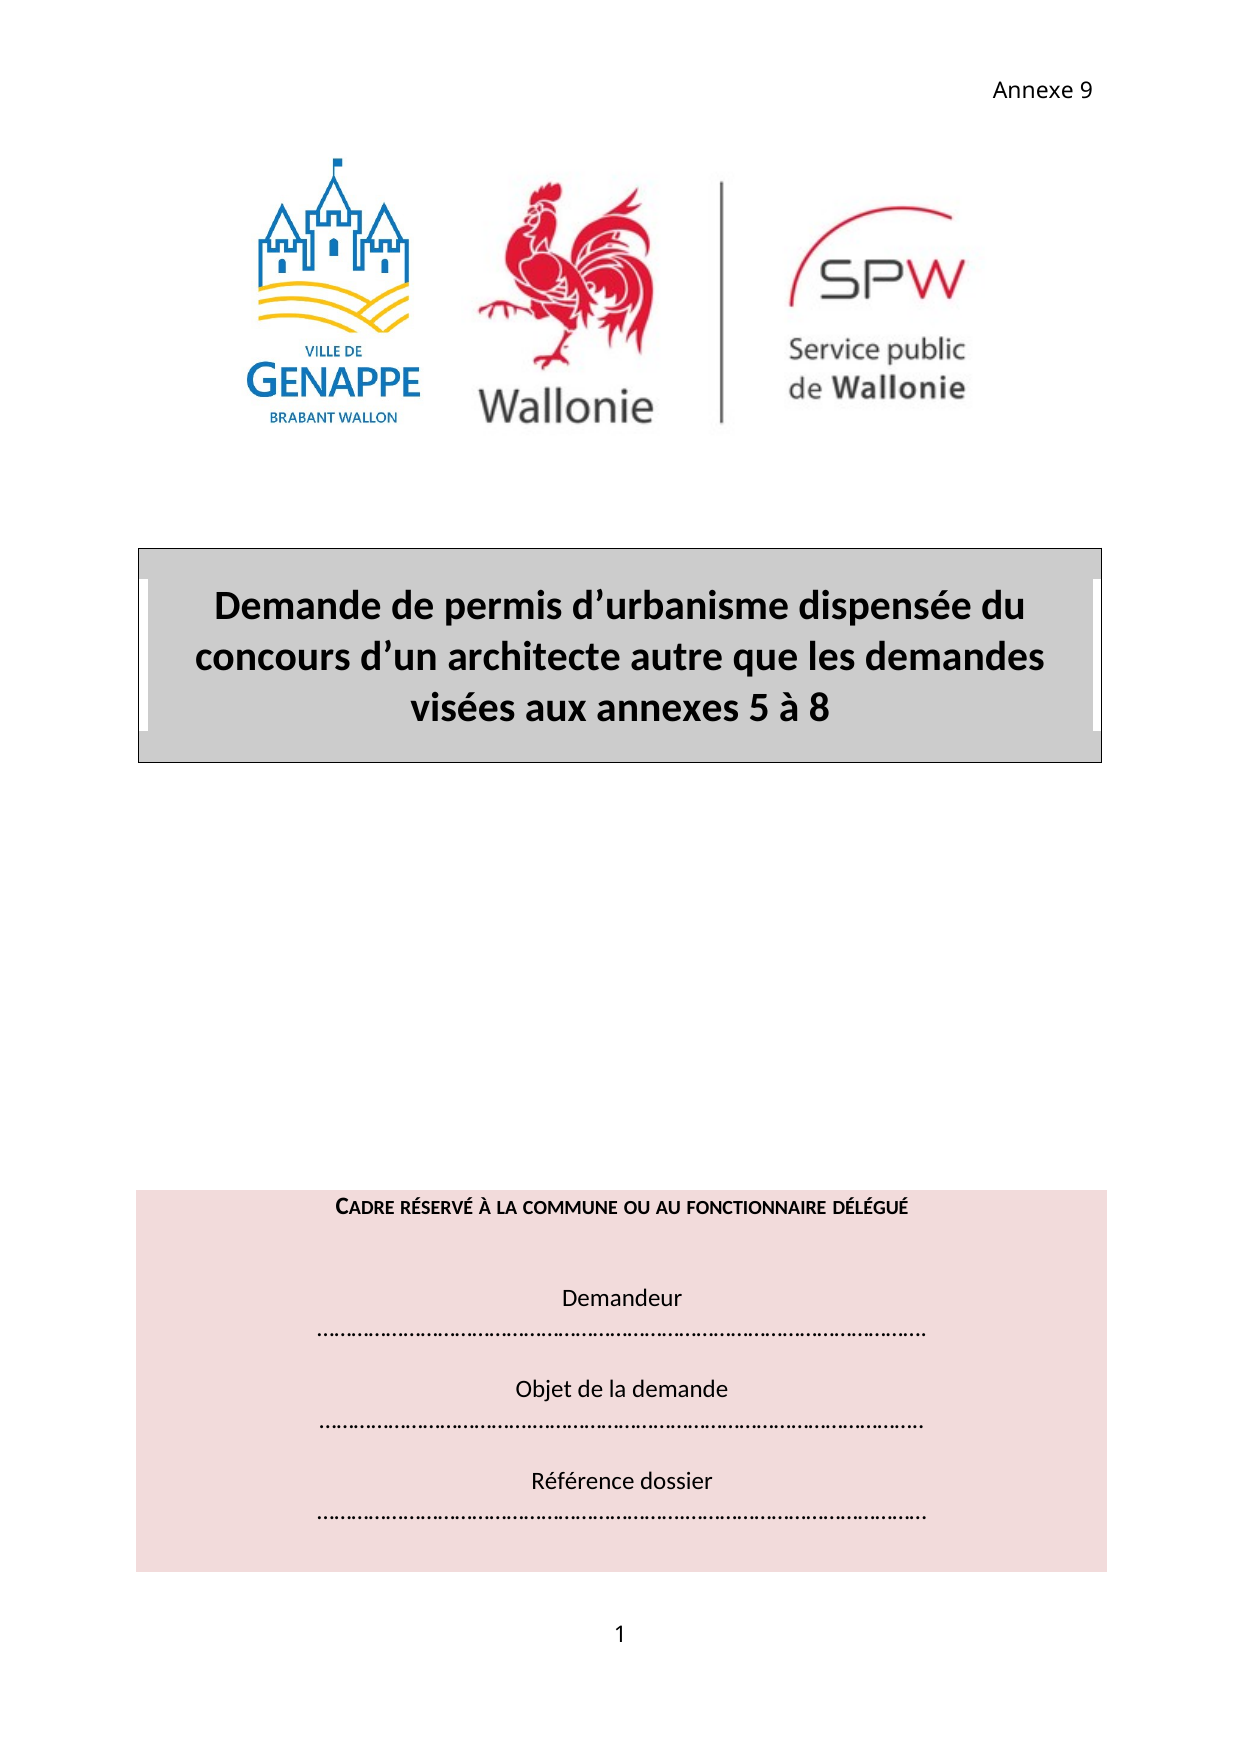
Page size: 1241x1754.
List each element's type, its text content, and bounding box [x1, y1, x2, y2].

picture [203, 147, 1035, 478]
text Demande de permis d’urbanisme dispensée du concours d’un architecte autre que les demandes visées aux annexes 5 à 8 [148, 579, 1093, 728]
table_header Cadre réservé à la commune ou au fonctionnaire délégué Demandeur ……………………………………………………………………………………………. Objet de la demande ……………………………….………………………………………………………….. Référence dossier ……………………………………………………….…………………………………… [136, 1190, 1107, 1572]
